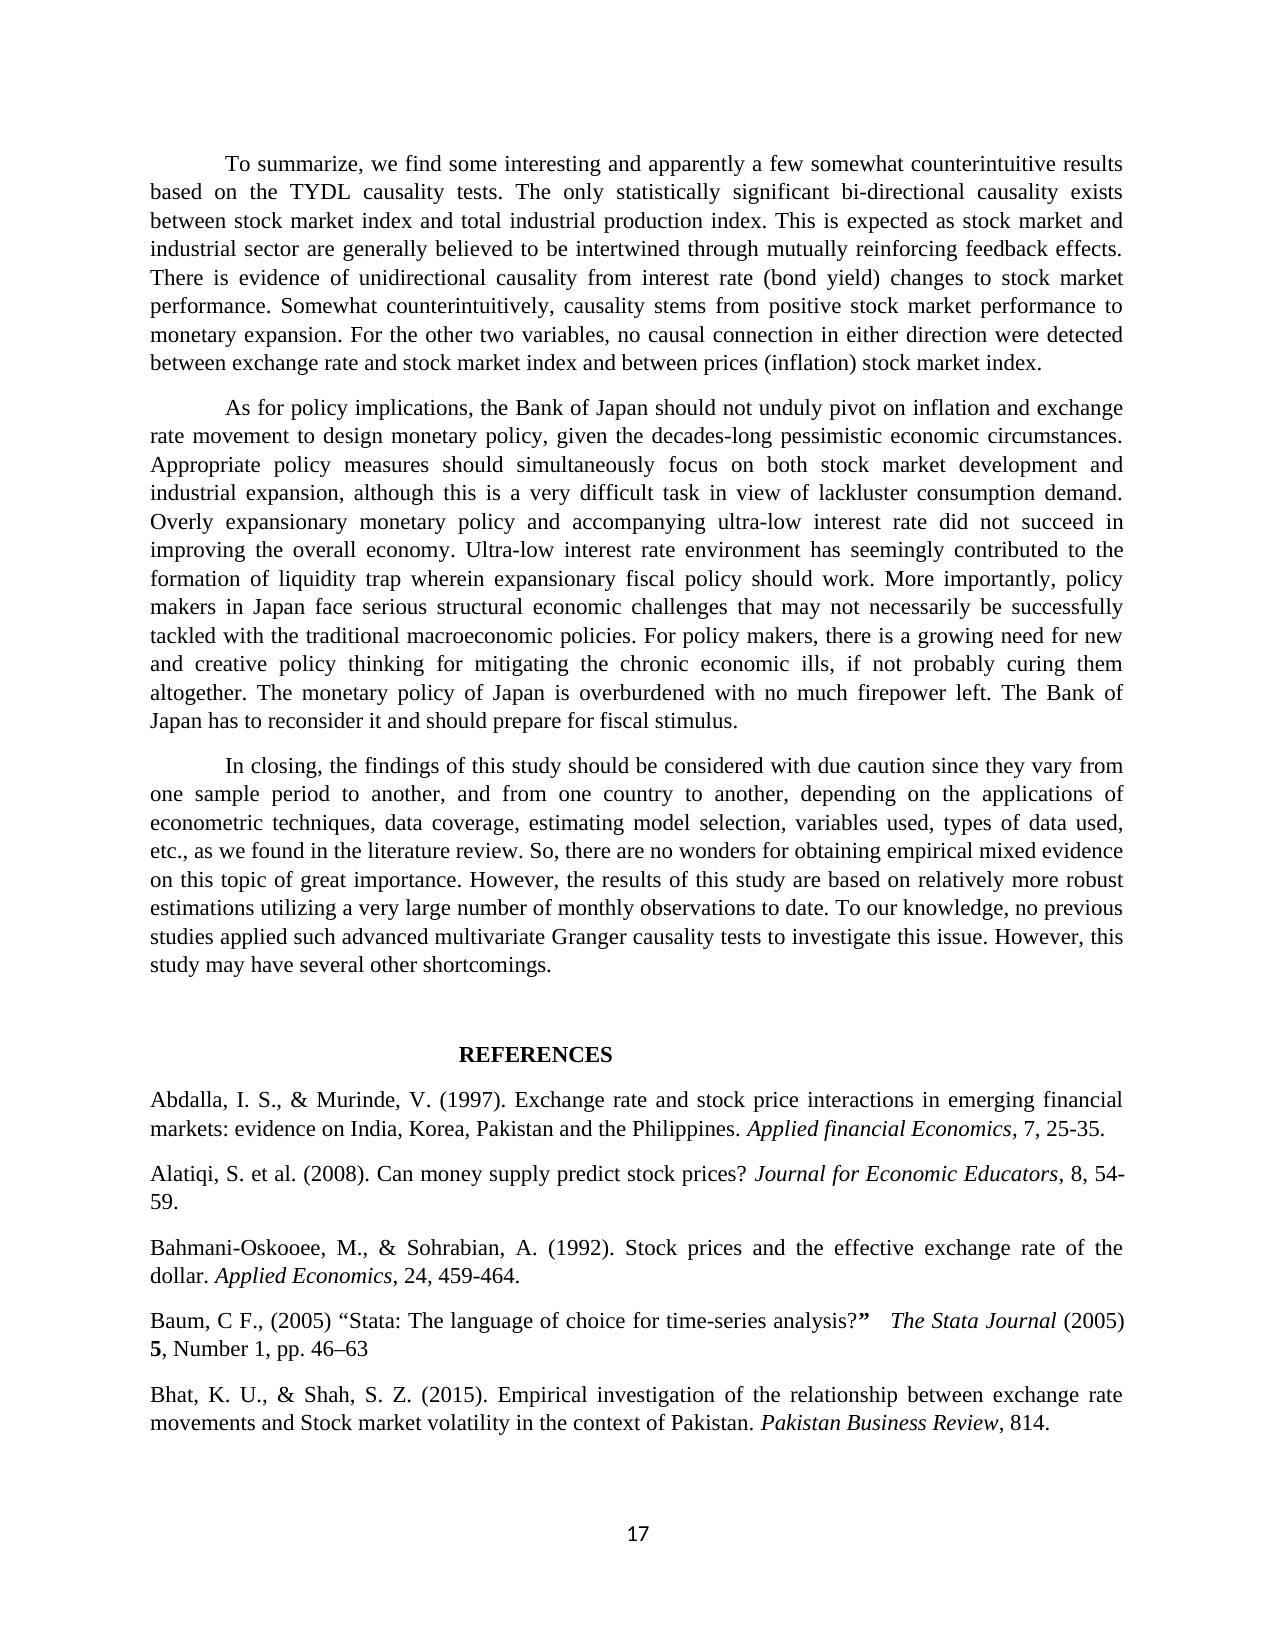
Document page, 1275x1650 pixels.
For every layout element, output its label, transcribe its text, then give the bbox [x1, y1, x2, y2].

text Alatiqi, S. et al. (2008). Can money supply predict stock prices? Journal for Economic Educators, 8, 54-59. [150, 1160, 1125, 1215]
text REFERENCES [150, 1041, 1125, 1068]
text To summarize, we find some interesting and apparently a few somewhat counterintuitive results based on the TYDL causality tests. The only statistically significant bi-directional causality exists between stock market index and total industrial production index. This is expected as stock market and industrial sector are generally believed to be intertwined through mutually reinforcing feedback effects. There is evidence of unidirectional causality from interest rate (bond yield) changes to stock market performance. Somewhat counterintuitively, causality stems from positive stock market performance to monetary expansion. For the other two variables, no causal connection in either direction were detected between exchange rate and stock market index and between prices (inflation) stock market index. [150, 150, 1125, 375]
text Bahmani-Oskooee, M., & Sohrabian, A. (1992). Stock prices and the effective exchange rate of the dollar. Applied Economics, 24, 459-464. [150, 1233, 1125, 1288]
text As for policy implications, the Bank of Japan should not unduly pivot on inflation and exchange rate movement to design monetary policy, given the decades-long pessimistic economic circumstances. Appropriate policy measures should simultaneously focus on both stock market development and industrial expansion, although this is a very difficult task in view of lackluster consumption demand. Overly expansionary monetary policy and accompanying ultra-low interest rate did not succeed in improving the overall economy. Ultra-low interest rate environment has seemingly contributed to the formation of liquidity trap wherein expansionary fiscal policy should work. More importantly, policy makers in Japan face serious structural economic challenges that may not necessarily be successfully tackled with the traditional macroeconomic policies. For policy makers, there is a growing need for new and creative policy thinking for mitigating the chronic economic ills, if not probably curing them altogether. The monetary policy of Japan is overburdened with no much firepower left. The Bank of Japan has to reconsider it and should prepare for fiscal stimulus. [150, 394, 1125, 733]
text In closing, the findings of this study should be considered with due caution since they vary from one sample period to another, and from one country to another, depending on the applications of econometric techniques, data coverage, estimating model selection, variables used, types of data used, etc., as we found in the literature review. So, there are no wonders for obtaining empirical mixed evidence on this topic of great importance. However, the results of this study are based on relatively more robust estimations utilizing a very large number of monthly observations to date. To our knowledge, no previous studies applied such advanced multivariate Granger causality tests to investigate this issue. However, this study may have several other shortcomings. [150, 752, 1125, 977]
text Baum, C F., (2005) “Stata: The language of choice for time-series analysis?” The Stata Journal (2005) 5, Number 1, pp. 46–63 [150, 1307, 1125, 1362]
text Abdalla, I. S., & Murinde, V. (1997). Exchange rate and stock price interactions in emerging financial markets: evidence on India, Korea, Pakistan and the Philippines. Applied financial Economics, 7, 25-35. [150, 1086, 1125, 1141]
text Bhat, K. U., & Shah, S. Z. (2015). Empirical investigation of the relationship between exchange rate movements and Stock market volatility in the context of Pakistan. Pakistan Business Review, 814. [150, 1381, 1125, 1435]
